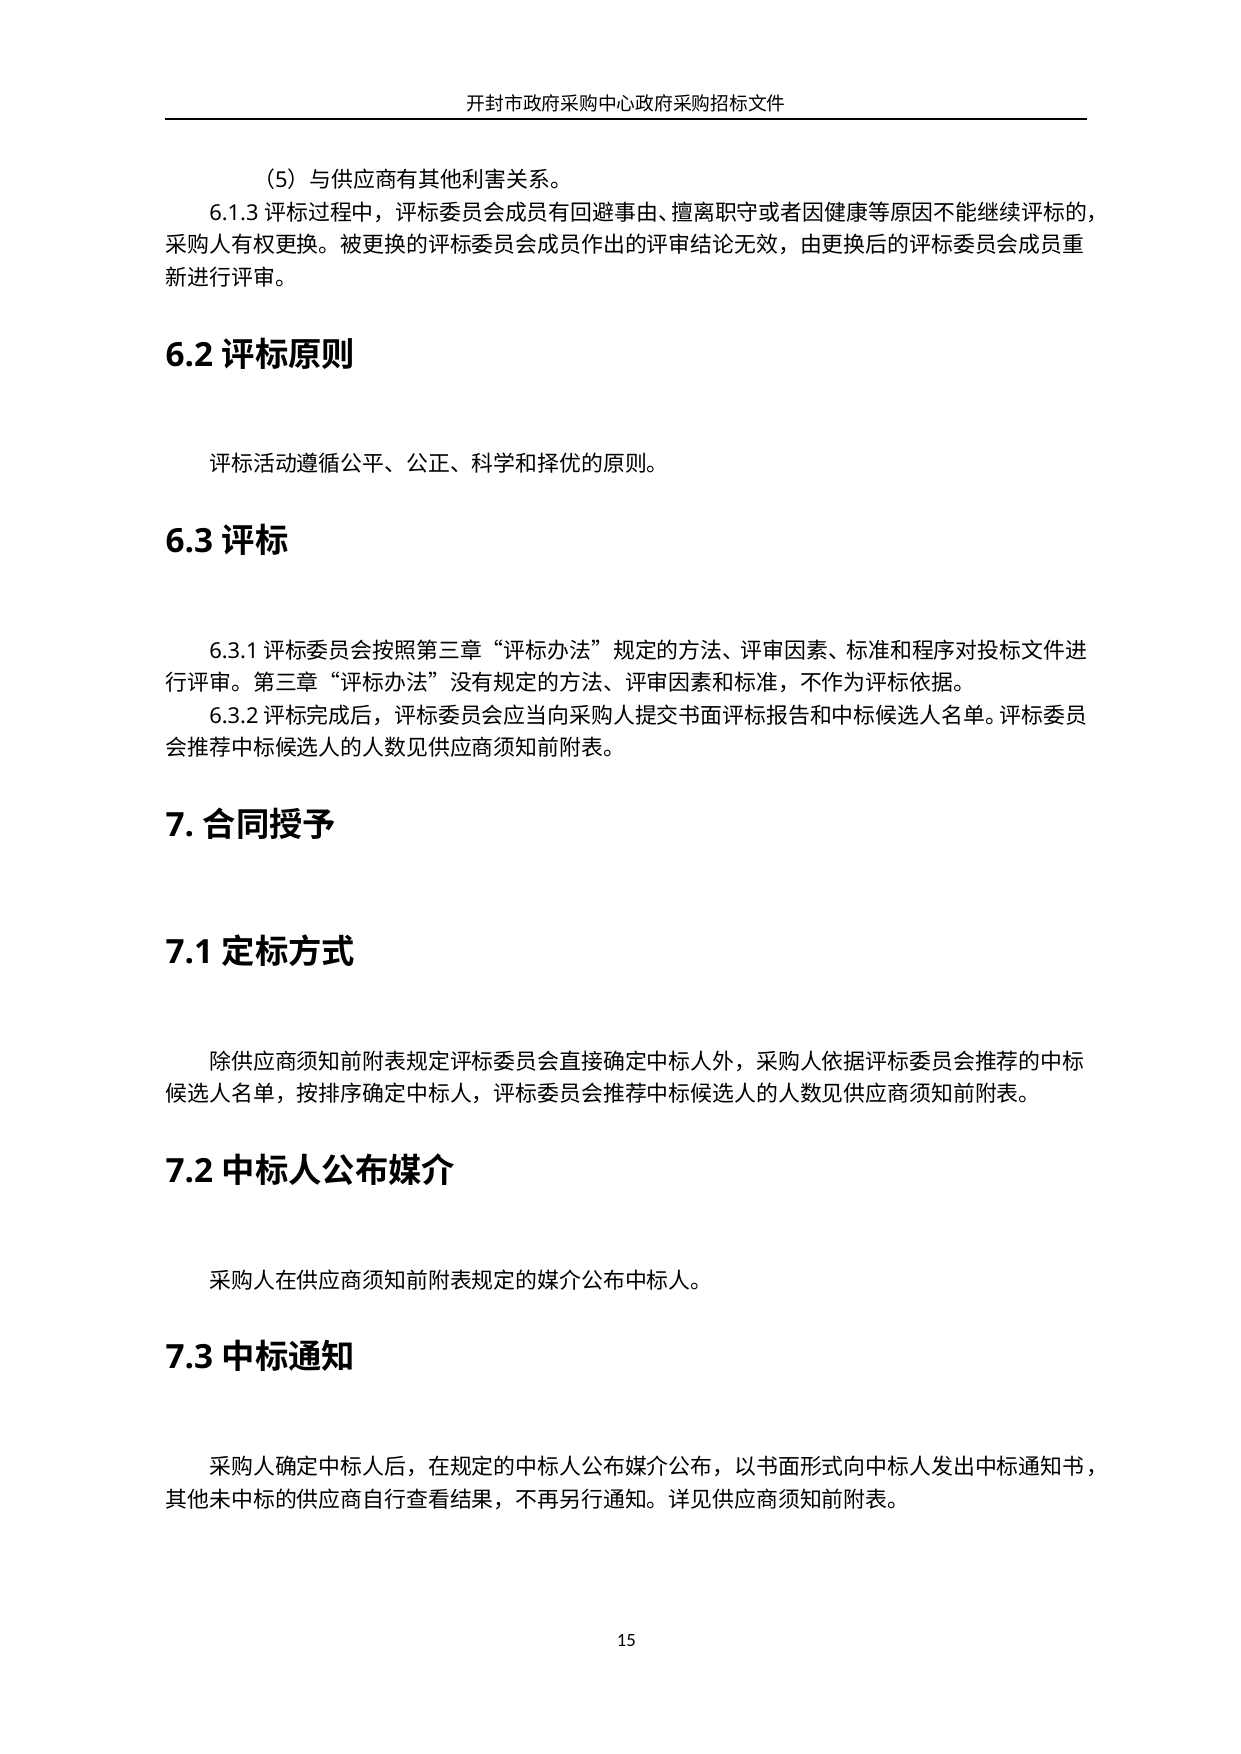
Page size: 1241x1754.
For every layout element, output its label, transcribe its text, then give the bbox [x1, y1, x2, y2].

text 6.1.3 评标过程中，评标委员会成员有回避事由、擅离职守或者因健康等原因不能继续评标的，采购人有权更换。被更换的评标委员会成员作出的评审结论无效，由更换后的评标委员会成员重新进行评审。 [165, 194, 1087, 292]
subtitle 7. 合同授予 [165, 789, 1087, 854]
text 采购人确定中标人后，在规定的中标人公布媒介公布，以书面形式向中标人发出中标通知书，其他未中标的供应商自行查看结果，不再另行通知。详见供应商须知前附表。 [165, 1446, 1087, 1511]
text 采购人在供应商须知前附表规定的媒介公布中标人。 [165, 1260, 1087, 1293]
subtitle 7.2 中标人公布媒介 [165, 1134, 1087, 1199]
text （5）与供应商有其他利害关系。 [209, 162, 1087, 194]
subtitle 7.3 中标通知 [165, 1320, 1087, 1385]
subtitle 6.2 评标原则 [165, 319, 1087, 384]
subtitle 7.1 定标方式 [165, 915, 1087, 980]
subtitle 6.3 评标 [165, 505, 1087, 570]
text 6.3.1评标委员会按照第三章“评标办法”规定的方法、评审因素、标准和程序对投标文件进行评审。第三章“评标办法”没有规定的方法、评审因素和标准，不作为评标依据。 [165, 632, 1087, 697]
text 除供应商须知前附表规定评标委员会直接确定中标人外，采购人依据评标委员会推荐的中标候选人名单，按排序确定中标人，评标委员会推荐中标候选人的人数见供应商须知前附表。 [165, 1042, 1087, 1107]
text 6.3.2评标完成后，评标委员会应当向采购人提交书面评标报告和中标候选人名单。评标委员会推荐中标候选人的人数见供应商须知前附表。 [165, 697, 1087, 762]
text 评标活动遵循公平、公正、科学和择优的原则。 [165, 446, 1087, 478]
